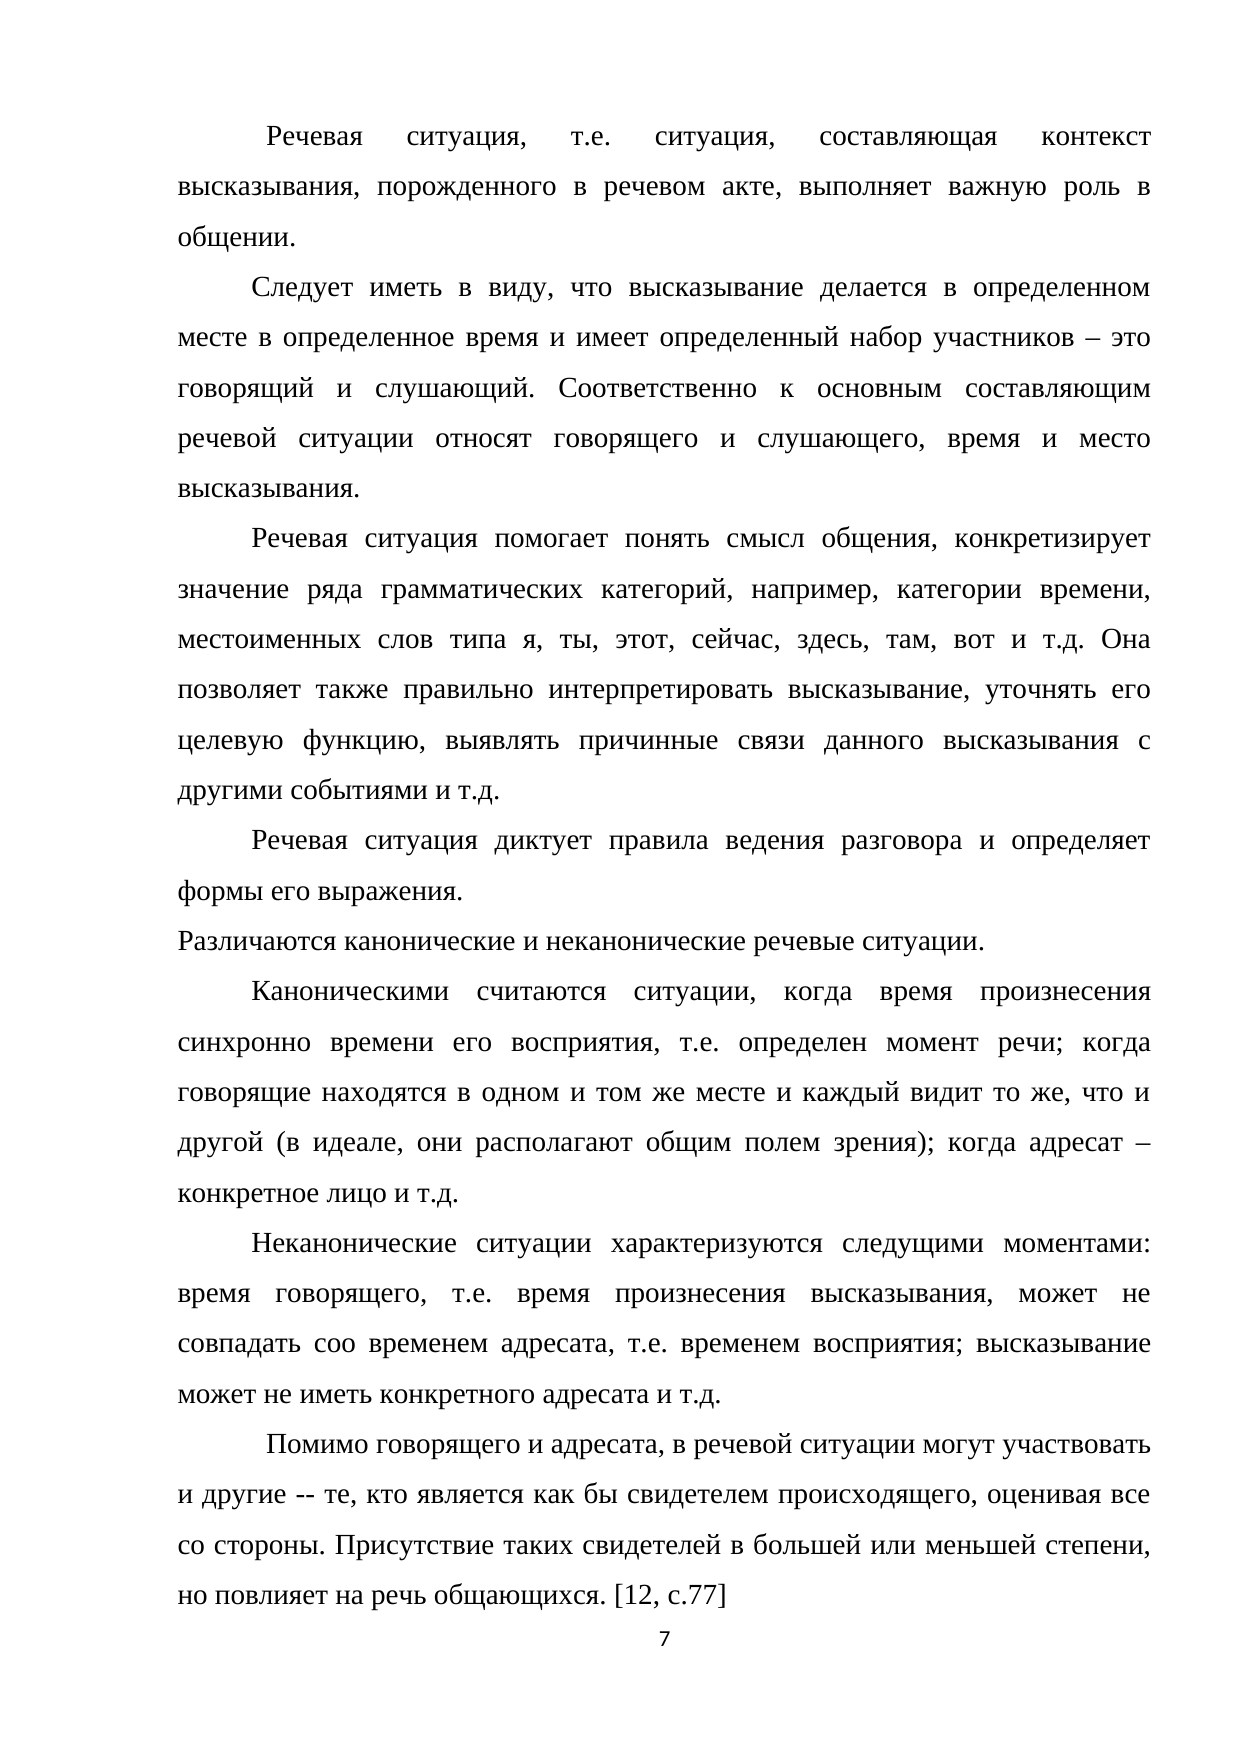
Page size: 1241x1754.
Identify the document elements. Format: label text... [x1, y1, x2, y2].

text Следует иметь в виду, что высказывание делается в определенном месте в определенное время и имеет определенный набор участников – это говорящий и слушающий. Соответственно к основным составляющим речевой ситуации относят говорящего и слушающего, время и место высказывания. [177, 269, 1152, 504]
text Речевая ситуация, т.е. ситуация, составляющая контекст высказывания, порожденного в речевом акте, выполняет важную роль в общении. [177, 118, 1152, 252]
text Речевая ситуация диктует правила ведения разговора и определяет формы его выражения. [177, 822, 1152, 906]
text Каноническими считаются ситуации, когда время произнесения синхронно времени его восприятия, т.е. определен момент речи; когда говорящие находятся в одном и том же месте и каждый видит то же, что и другой (в идеале, они располагают общим полем зрения); когда адресат – конкретное лицо и т.д. [177, 973, 1152, 1208]
text Различаются канонические и неканонические речевые ситуации. [177, 923, 1152, 957]
text Помимо говорящего и адресата, в речевой ситуации могут участвовать и другие -- те, кто является как бы свидетелем происходящего, оценивая все со стороны. Присутствие таких свидетелей в большей или меньшей степени, но повлияет на речь общающихся. [12, c.77] [177, 1426, 1152, 1611]
text Неканонические ситуации характеризуются следущими моментами: время говорящего, т.е. время произнесения высказывания, может не совпадать соо временем адресата, т.е. временем восприятия; высказывание может не иметь конкретного адресата и т.д. [177, 1225, 1152, 1409]
text Речевая ситуация помогает понять смысл общения, конкретизирует значение ряда грамматических категорий, например, категории времени, местоименных слов типа я, ты, этот, сейчас, здесь, там, вот и т.д. Она позволяет также правильно интерпретировать высказывание, уточнять его целевую функцию, выявлять причинные связи данного высказывания с другими событиями и т.д. [177, 521, 1152, 806]
